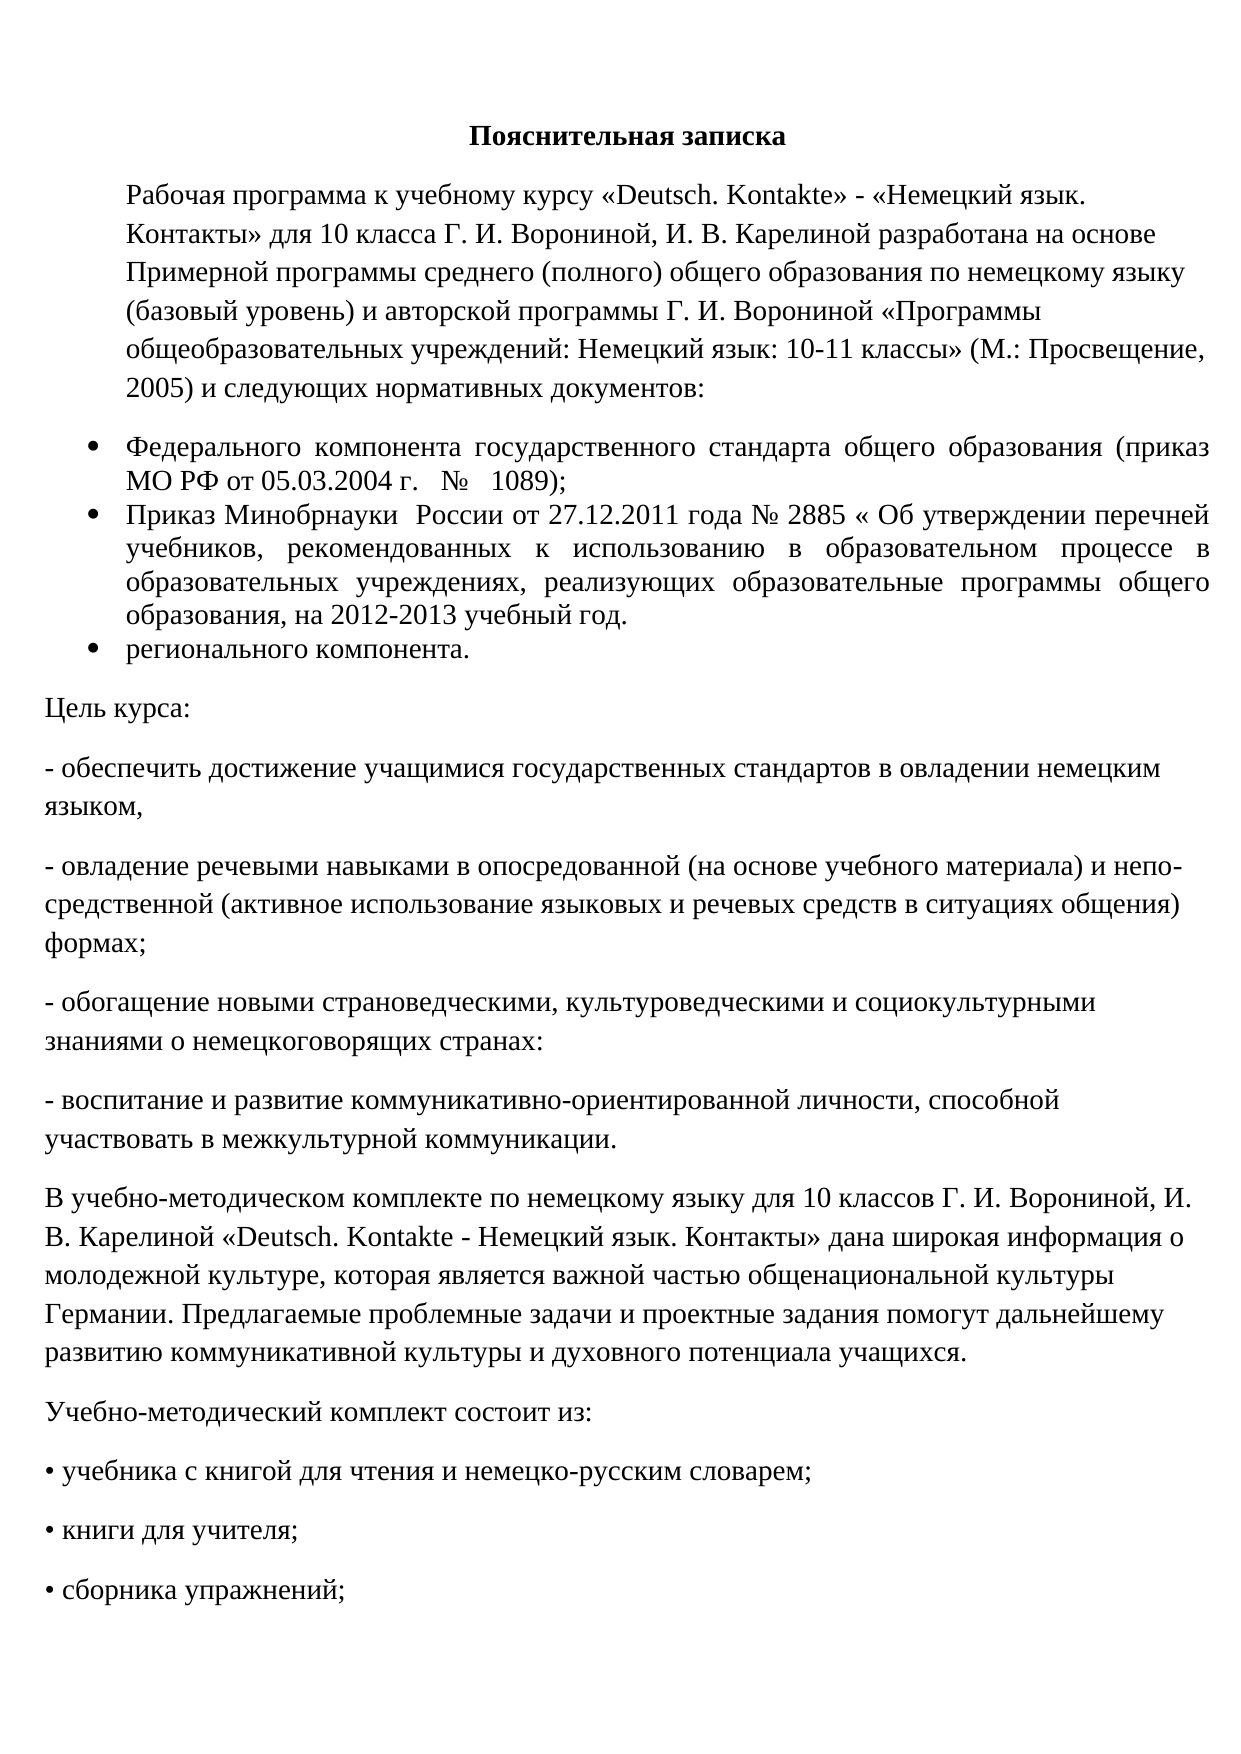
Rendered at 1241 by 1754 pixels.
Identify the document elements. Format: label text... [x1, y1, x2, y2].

text Пояснительная записка [44, 118, 1211, 152]
text • учебника с книгой для чтения и немецко-русским словарем; [44, 1453, 1211, 1487]
text - обеспечить достижение учащимися государственных стандартов в овладении немецким языком, [44, 750, 1211, 822]
list Приказ Минобрнауки России от 27.12.2011 года № 2885 « Об утверждении перечней учебников, рекомендованных к использованию в образовательном процессе в образовательных учреждениях, реализующих образовательные программы общего образования, на 2012-2013 учебный год. [88, 497, 1211, 631]
text • сборника упражнений; [44, 1572, 1211, 1605]
text Цель курса: [44, 691, 1211, 724]
list Федерального компонента государственного стандарта общего образования (приказ МО РФ от 05.03.2004 г. № 1089); [88, 429, 1211, 497]
list Рабочая программа к учебному курсу «Deutsch. Kontakte» - «Немецкий язык. Контакты» для 10 класса Г. И. Ворониной, И. В. Карелиной разработана на основе Примерной программы среднего (полного) общего образования по немецкому языку (базовый уровень) и авторской программы Г. И. Ворониной «Программы общеобразовательных учреждений: Немецкий язык: 10-11 классы» (М.: Просвещение, 2005) и следующих нормативных документов: [126, 177, 1211, 404]
list регионального компонента. [88, 631, 1211, 665]
text • книги для учителя; [44, 1512, 1211, 1546]
text Учебно-методический комплект состоит из: [44, 1394, 1211, 1427]
text - обогащение новыми страноведческими, культуроведческими и социокультурными знаниями о немецкоговорящих странах: [44, 984, 1211, 1056]
text В учебно-методическом комплекте по немецкому языку для 10 классов Г. И. Ворониной, И. В. Карелиной «Deutsch. Kontakte - Немецкий язык. Контакты» дана широкая информация о молодежной культуре, которая является важной частью общенациональной культуры Германии. Предлагаемые проблемные задачи и проектные задания помогут дальнейшему развитию коммуникативной культуры и духовного потенциала учащихся. [44, 1180, 1211, 1368]
text - воспитание и развитие коммуникативно-ориентированной личности, способной участвовать в межкультурной коммуникации. [44, 1082, 1211, 1154]
text - овладение речевыми навыками в опосредованной (на основе учебного материала) и непосредственной (активное использование языковых и речевых средств в ситуациях общения) формах; [44, 848, 1211, 958]
